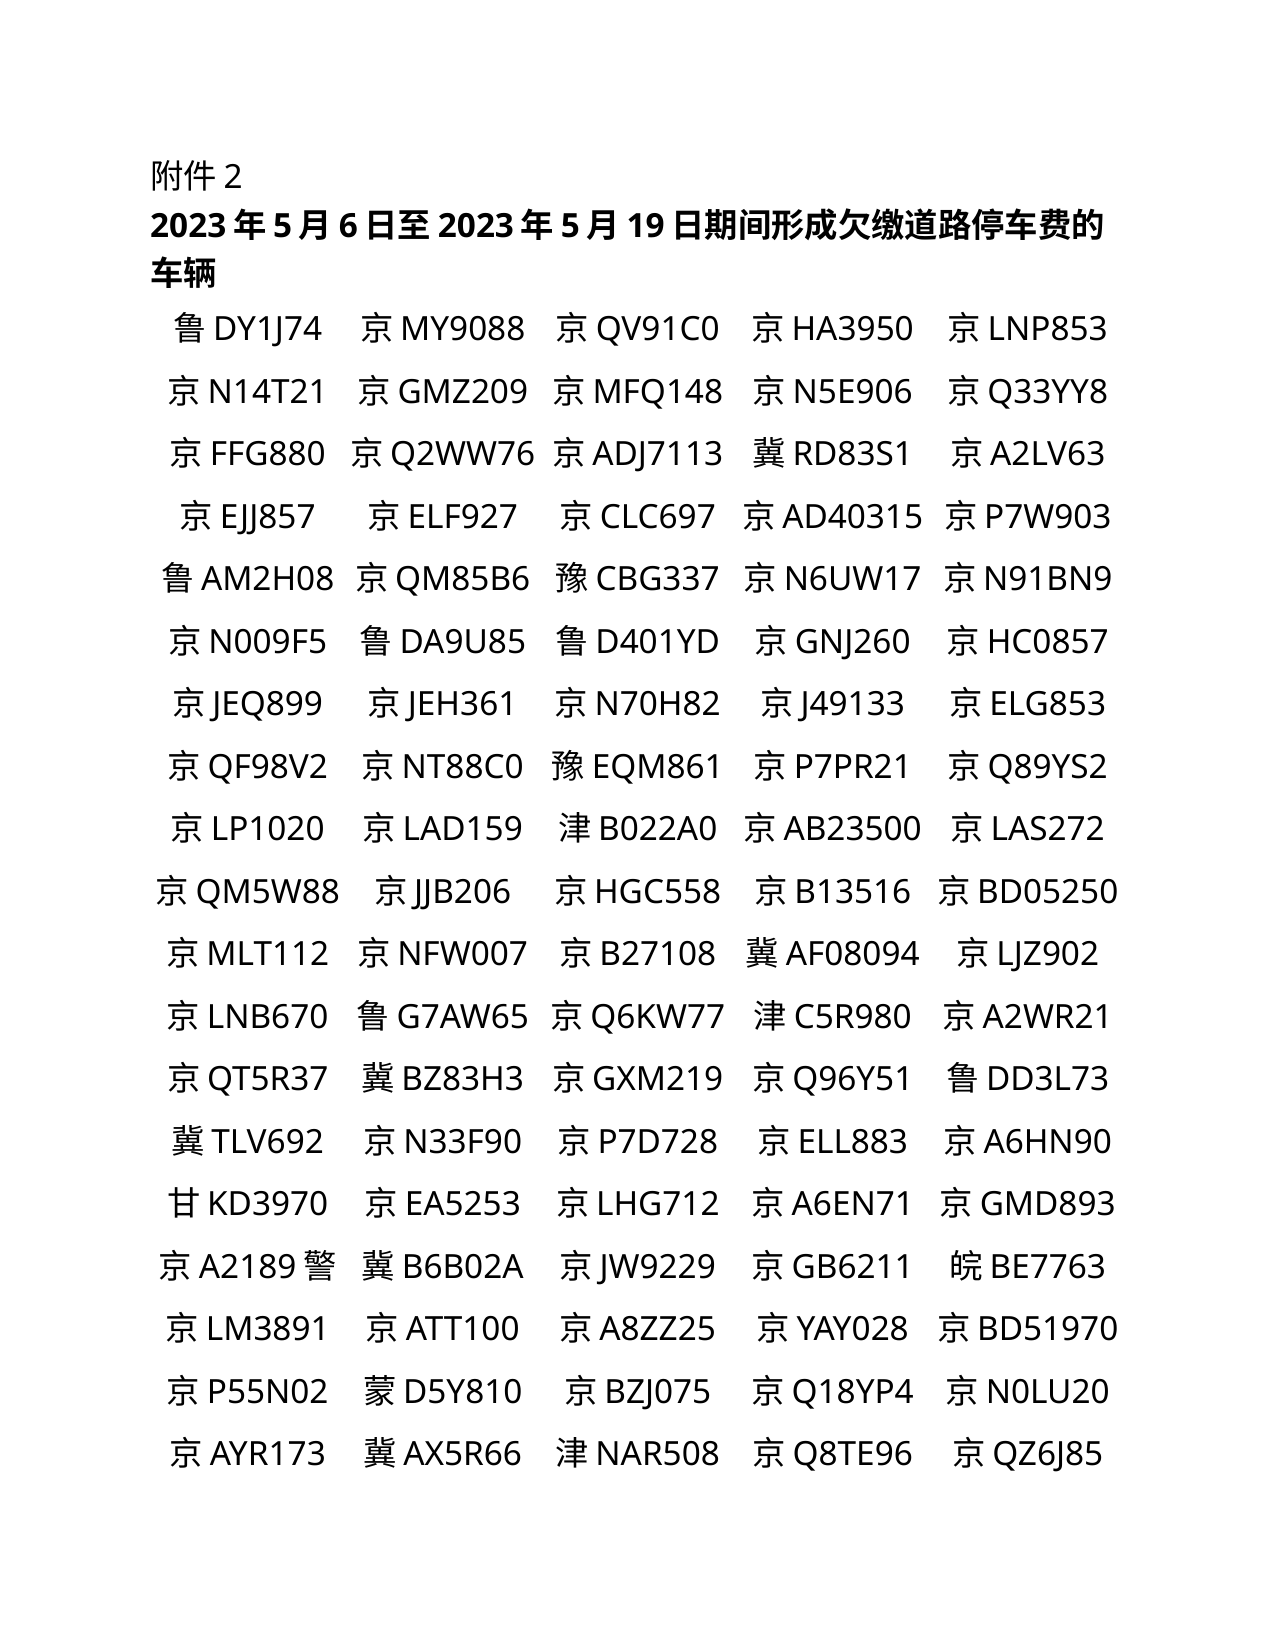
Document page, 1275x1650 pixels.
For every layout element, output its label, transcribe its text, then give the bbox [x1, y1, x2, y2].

table_cell 京Q96Y51 [735, 1036, 930, 1099]
table_cell 津NAR508 [540, 1411, 735, 1474]
table_cell 京NT88C0 [345, 724, 540, 786]
table_header 京MY9088 [345, 286, 540, 349]
table_cell 京N33F90 [345, 1099, 540, 1161]
table_cell 冀AX5R66 [345, 1411, 540, 1474]
table_cell 京P55N02 [150, 1349, 345, 1411]
table_cell 京P7D728 [540, 1099, 735, 1161]
table_cell 京MLT112 [150, 911, 345, 974]
table_cell 京Q6KW77 [540, 974, 735, 1036]
table_cell 皖BE7763 [930, 1224, 1125, 1286]
table_cell 京J49133 [735, 661, 930, 724]
table_cell 鲁AM2H08 [150, 536, 345, 599]
table_cell 京EJJ857 [150, 474, 345, 536]
table_cell 冀AF08094 [735, 911, 930, 974]
table_cell 京JW9229 [540, 1224, 735, 1286]
table_cell 京GMD893 [930, 1161, 1125, 1224]
table_cell 京A6EN71 [735, 1161, 930, 1224]
table_cell 京HGC558 [540, 849, 735, 911]
table_cell 京EA5253 [345, 1161, 540, 1224]
table_header 京HA3950 [735, 286, 930, 349]
table_cell 京A6HN90 [930, 1099, 1125, 1161]
table_cell 京ELG853 [930, 661, 1125, 724]
table_cell 京QM5W88 [150, 849, 345, 911]
table_cell 鲁G7AW65 [345, 974, 540, 1036]
table_cell 京ADJ7113 [540, 411, 735, 474]
table_cell 京GMZ209 [345, 349, 540, 411]
table_cell 鲁D401YD [540, 599, 735, 661]
table_cell 京AYR173 [150, 1411, 345, 1474]
table_cell 京BZJ075 [540, 1349, 735, 1411]
table_header 京LNP853 [930, 286, 1125, 349]
table_cell 京A2189警 [150, 1224, 345, 1286]
table_cell 京QZ6J85 [930, 1411, 1125, 1474]
table_cell 京LM3891 [150, 1286, 345, 1349]
table_cell 京ATT100 [345, 1286, 540, 1349]
table_cell 京N6UW17 [735, 536, 930, 599]
table_cell 冀BZ83H3 [345, 1036, 540, 1099]
table_cell 京A2LV63 [930, 411, 1125, 474]
table_cell 蒙D5Y810 [345, 1349, 540, 1411]
table_cell 冀B6B02A [345, 1224, 540, 1286]
table_header 鲁DY1J74 [150, 286, 345, 349]
table_cell 津C5R980 [735, 974, 930, 1036]
table_cell 京ELF927 [345, 474, 540, 536]
table_cell 京CLC697 [540, 474, 735, 536]
table_cell 京Q8TE96 [735, 1411, 930, 1474]
table_cell 京YAY028 [735, 1286, 930, 1349]
table_cell 京B13516 [735, 849, 930, 911]
table_cell 京N14T21 [150, 349, 345, 411]
table_cell 京N70H82 [540, 661, 735, 724]
table_cell 京JJB206 [345, 849, 540, 911]
table_cell 豫EQM861 [540, 724, 735, 786]
table_cell 京QT5R37 [150, 1036, 345, 1099]
table_cell 京LNB670 [150, 974, 345, 1036]
table_cell 京P7PR21 [735, 724, 930, 786]
table_cell 京GXM219 [540, 1036, 735, 1099]
table_cell 京A8ZZ25 [540, 1286, 735, 1349]
table_cell 京N0LU20 [930, 1349, 1125, 1411]
table_cell 京LJZ902 [930, 911, 1125, 974]
table_cell 京HC0857 [930, 599, 1125, 661]
table_cell 京QM85B6 [345, 536, 540, 599]
table_cell 甘KD3970 [150, 1161, 345, 1224]
table_cell 京Q33YY8 [930, 349, 1125, 411]
table_cell 京LAD159 [345, 786, 540, 849]
table_header 京QV91C0 [540, 286, 735, 349]
table_cell 京JEQ899 [150, 661, 345, 724]
table_cell 京MFQ148 [540, 349, 735, 411]
table_cell 京FFG880 [150, 411, 345, 474]
table_cell 京LAS272 [930, 786, 1125, 849]
table_cell 京N5E906 [735, 349, 930, 411]
table_cell 京LP1020 [150, 786, 345, 849]
table_cell 鲁DA9U85 [345, 599, 540, 661]
table_cell 京A2WR21 [930, 974, 1125, 1036]
table_cell 京AD40315 [735, 474, 930, 536]
table_cell 京NFW007 [345, 911, 540, 974]
table_cell 京P7W903 [930, 474, 1125, 536]
table_cell 津B022A0 [540, 786, 735, 849]
table_cell 京B27108 [540, 911, 735, 974]
table_cell 京GNJ260 [735, 599, 930, 661]
table_cell 京BD05250 [930, 849, 1125, 911]
text 附件2 [150, 150, 1125, 195]
table_cell 冀TLV692 [150, 1099, 345, 1161]
table_cell 京Q18YP4 [735, 1349, 930, 1411]
table_cell 鲁DD3L73 [930, 1036, 1125, 1099]
table_cell 京QF98V2 [150, 724, 345, 786]
table_cell 京ELL883 [735, 1099, 930, 1161]
table_cell 京Q89YS2 [930, 724, 1125, 786]
text 2023年5月6日至2023年5月19日期间形成欠缴道路停车费的车辆 [150, 195, 1125, 286]
table_cell 京GB6211 [735, 1224, 930, 1286]
table_cell 京BD51970 [930, 1286, 1125, 1349]
table_cell 京N91BN9 [930, 536, 1125, 599]
table_cell 京AB23500 [735, 786, 930, 849]
table_cell 京JEH361 [345, 661, 540, 724]
table_cell 京LHG712 [540, 1161, 735, 1224]
table_cell 冀RD83S1 [735, 411, 930, 474]
table_cell 豫CBG337 [540, 536, 735, 599]
table_cell 京N009F5 [150, 599, 345, 661]
table_cell 京Q2WW76 [345, 411, 540, 474]
